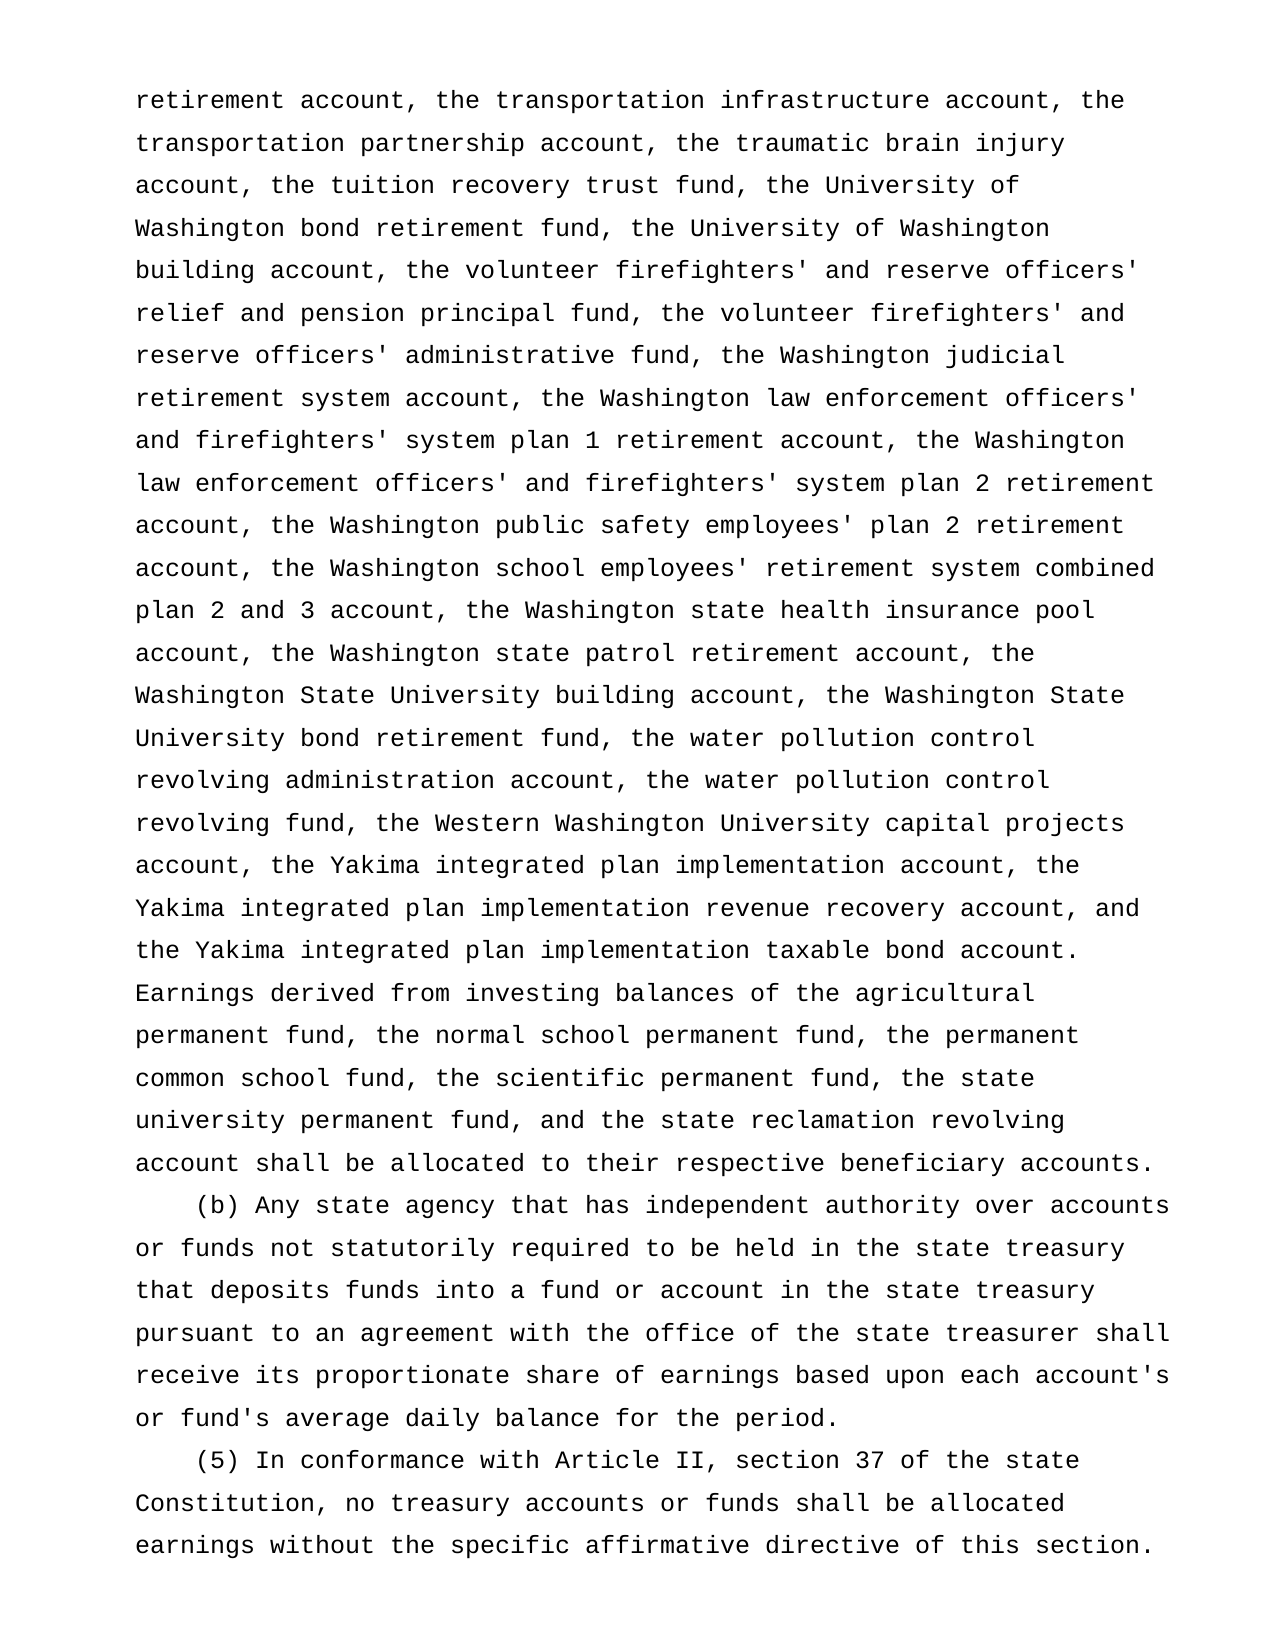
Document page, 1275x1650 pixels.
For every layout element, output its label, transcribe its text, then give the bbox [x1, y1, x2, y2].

text (b) Any state agency that has independent authority over accounts or funds not statutorily required to be held in the state treasury that deposits funds into a fund or account in the state treasury pursuant to an agreement with the office of the state treasurer shall receive its proportionate share of earnings based upon each account's or fund's average daily balance for the period. [135, 1180, 1170, 1435]
text (5) In conformance with Article II, section 37 of the state Constitution, no treasury accounts or funds shall be allocated earnings without the specific affirmative directive of this section. [135, 1435, 1170, 1562]
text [135, 75, 1170, 1180]
